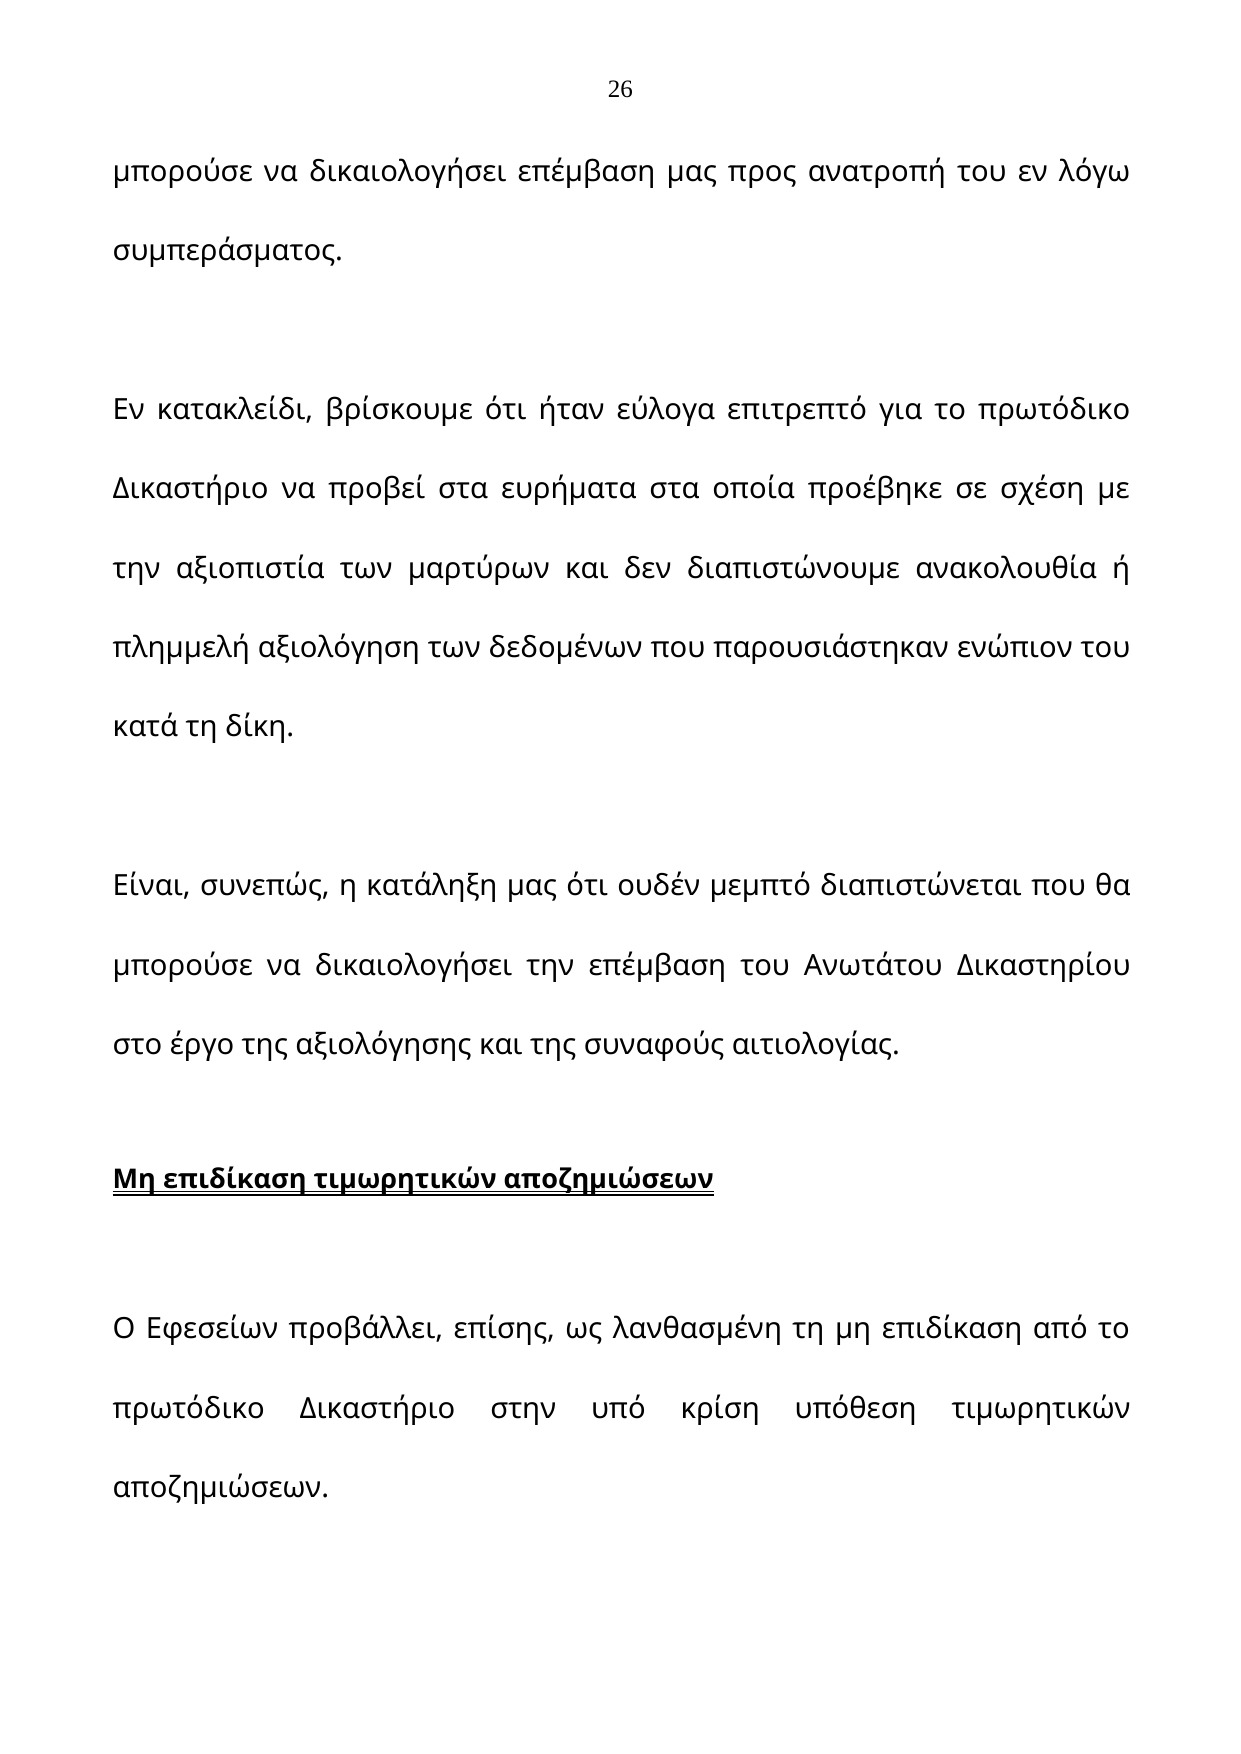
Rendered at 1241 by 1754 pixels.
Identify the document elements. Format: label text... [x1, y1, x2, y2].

text Ο Εφεσείων προβάλλει, επίσης, ως λανθασμένη τη μη επιδίκαση από το πρωτόδικο Δικαστήριο στην υπό κρίση υπόθεση τιμωρητικών αποζημιώσεων. [112, 1307, 1131, 1506]
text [112, 150, 1131, 269]
text Είναι, συνεπώς, η κατάληξη μας ότι ουδέν μεμπτό διαπιστώνεται που θα μπορούσε να δικαιολογήσει την επέμβαση του Ανωτάτου Δικαστηρίου στο έργο της αξιολόγησης και της συναφούς αιτιολογίας. [112, 864, 1131, 1063]
text Μη επιδίκαση τιμωρητικών αποζημιώσεων [112, 1160, 1131, 1197]
text Εν κατακλείδι, βρίσκουμε ότι ήταν εύλογα επιτρεπτό για το πρωτόδικο Δικαστήριο να προβεί στα ευρήματα στα οποία προέβηκε σε σχέση με την αξιοπιστία των μαρτύρων και δεν διαπιστώνουμε ανακολουθία ή πλημμελή αξιολόγηση των δεδομένων που παρουσιάστηκαν ενώπιον του κατά τη δίκη. [112, 388, 1131, 745]
